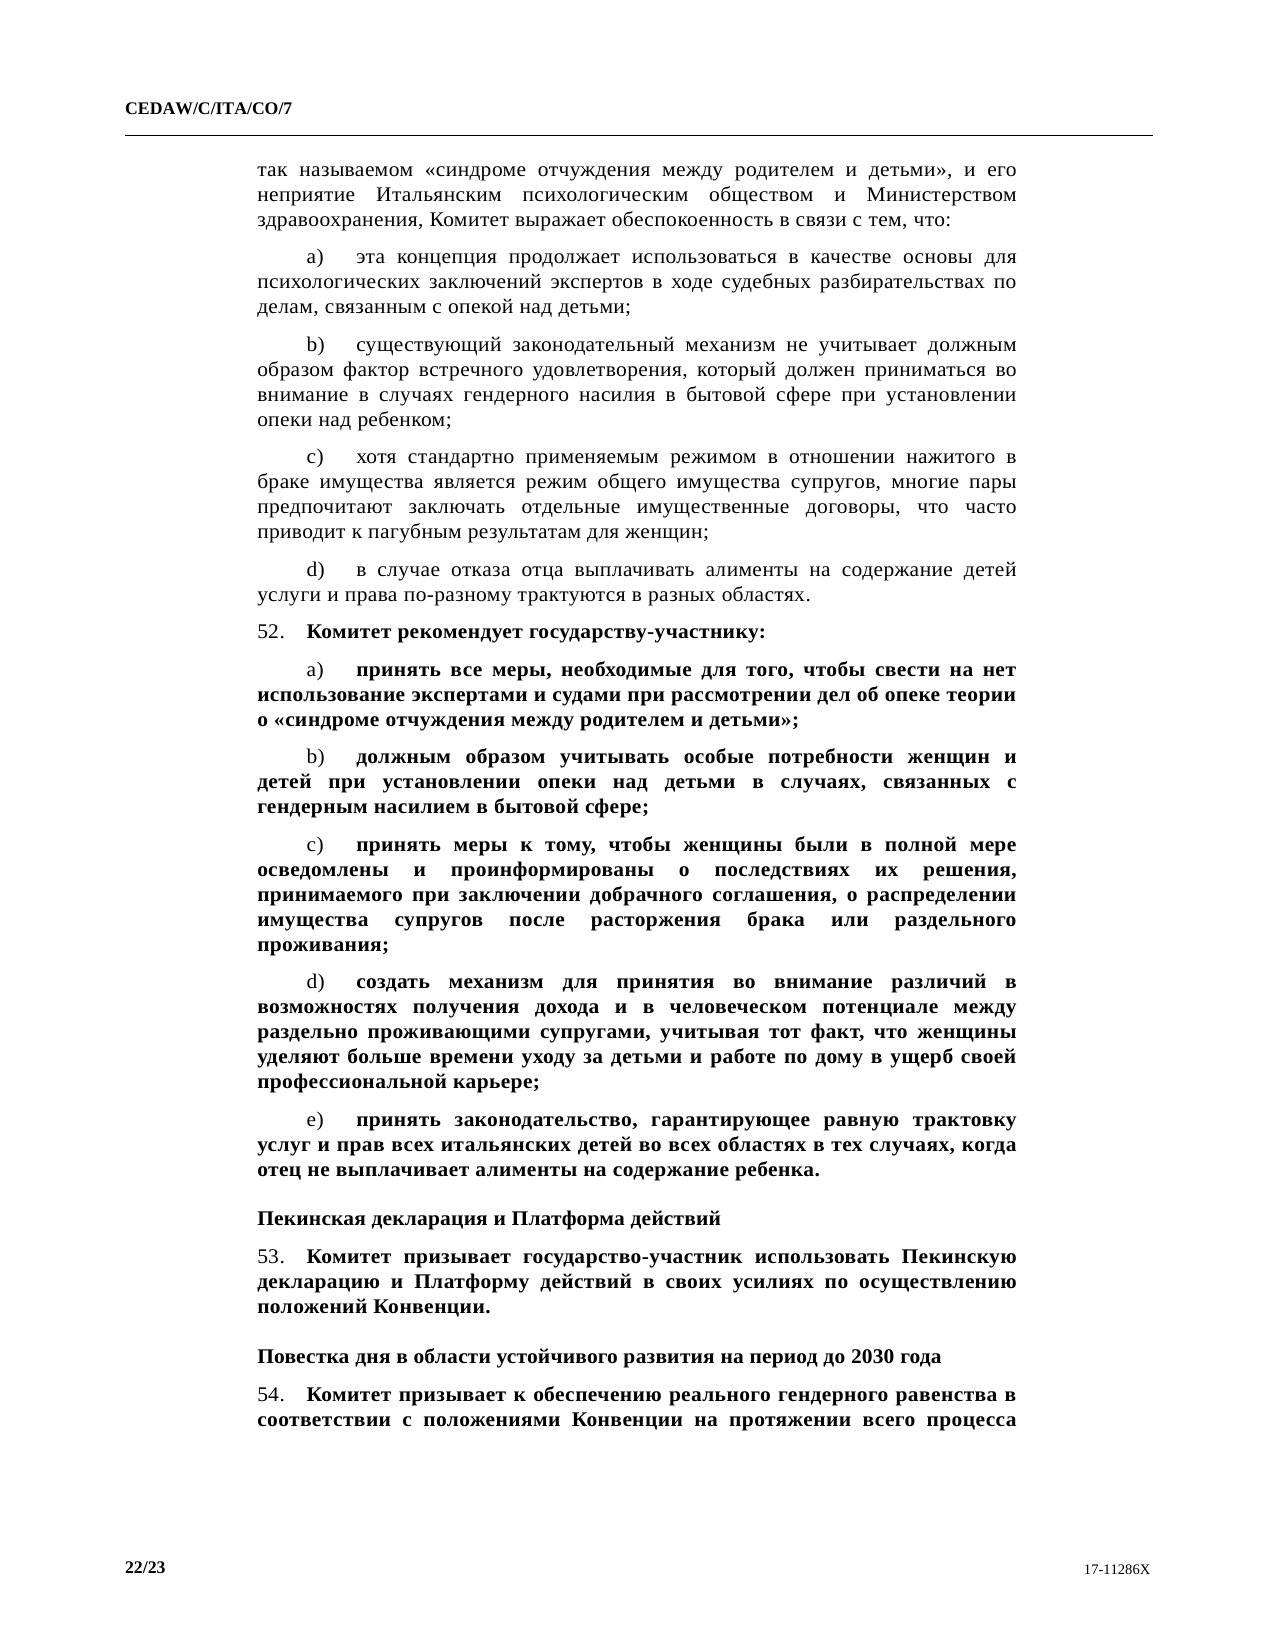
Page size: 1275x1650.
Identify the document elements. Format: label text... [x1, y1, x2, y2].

text 53. Комитет призывает государство-участник использовать Пекинскую декларацию и Платформу действий в своих усилиях по осуществлению положений Конвенции. [257, 1243, 1018, 1318]
text b) должным образом учитывать особые потребности женщин и детей при установлении опеки над детьми в случаях, связанных с гендерным насилием в бытовой сфере; [257, 743, 1018, 818]
text b) существующий законодательный механизм не учитывает должным образом фактор встречного удовлетворения, который должен приниматься во внимание в случаях гендерного насилия в бытовой сфере при установлении опеки над ребенком; [257, 331, 1018, 431]
text d) создать механизм для принятия во внимание различий в возможностях получения дохода и в человеческом потенциале между раздельно проживающими супругами, учитывая тот факт, что женщины уделяют больше времени уходу за детьми и работе по дому в ущерб своей профессиональной карьере; [257, 968, 1018, 1093]
text e) принять законодательство, гарантирующее равную трактовку услуг и прав всех итальянских детей во всех областях в тех случаях, когда отец не выплачивает алименты на содержание ребенка. [257, 1106, 1018, 1181]
text d) в случае отказа отца выплачивать алименты на содержание детей услуги и права по-разному трактуются в разных областях. [257, 556, 1018, 606]
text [257, 156, 1018, 231]
text 52. Комитет рекомендует государству-участнику: [257, 618, 1018, 643]
text Пекинская декларация и Платформа действий [125, 1206, 1019, 1231]
text c) хотя стандартно применяемым режимом в отношении нажитого в браке имущества является режим общего имущества супругов, многие пары предпочитают заключать отдельные имущественные договоры, что часто приводит к пагубным результатам для женщин; [257, 443, 1018, 543]
text Повестка дня в области устойчивого развития на период до 2030 года [125, 1343, 1019, 1368]
text c) принять меры к тому, чтобы женщины были в полной мере осведомлены и проинформированы о последствиях их решения, принимаемого при заключении добрачного соглашения, о распределении имущества супругов после расторжения брака или раздельного проживания; [257, 831, 1018, 956]
text a) эта концепция продолжает использоваться в качестве основы для психологических заключений экспертов в ходе судебных разбирательствах по делам, связанным с опекой над детьми; [257, 243, 1018, 318]
text a) принять все меры, необходимые для того, чтобы свести на нет использование экспертами и судами при рассмотрении дел об опеке теории о «синдроме отчуждения между родителем и детьми»; [257, 656, 1018, 731]
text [257, 1381, 1018, 1431]
